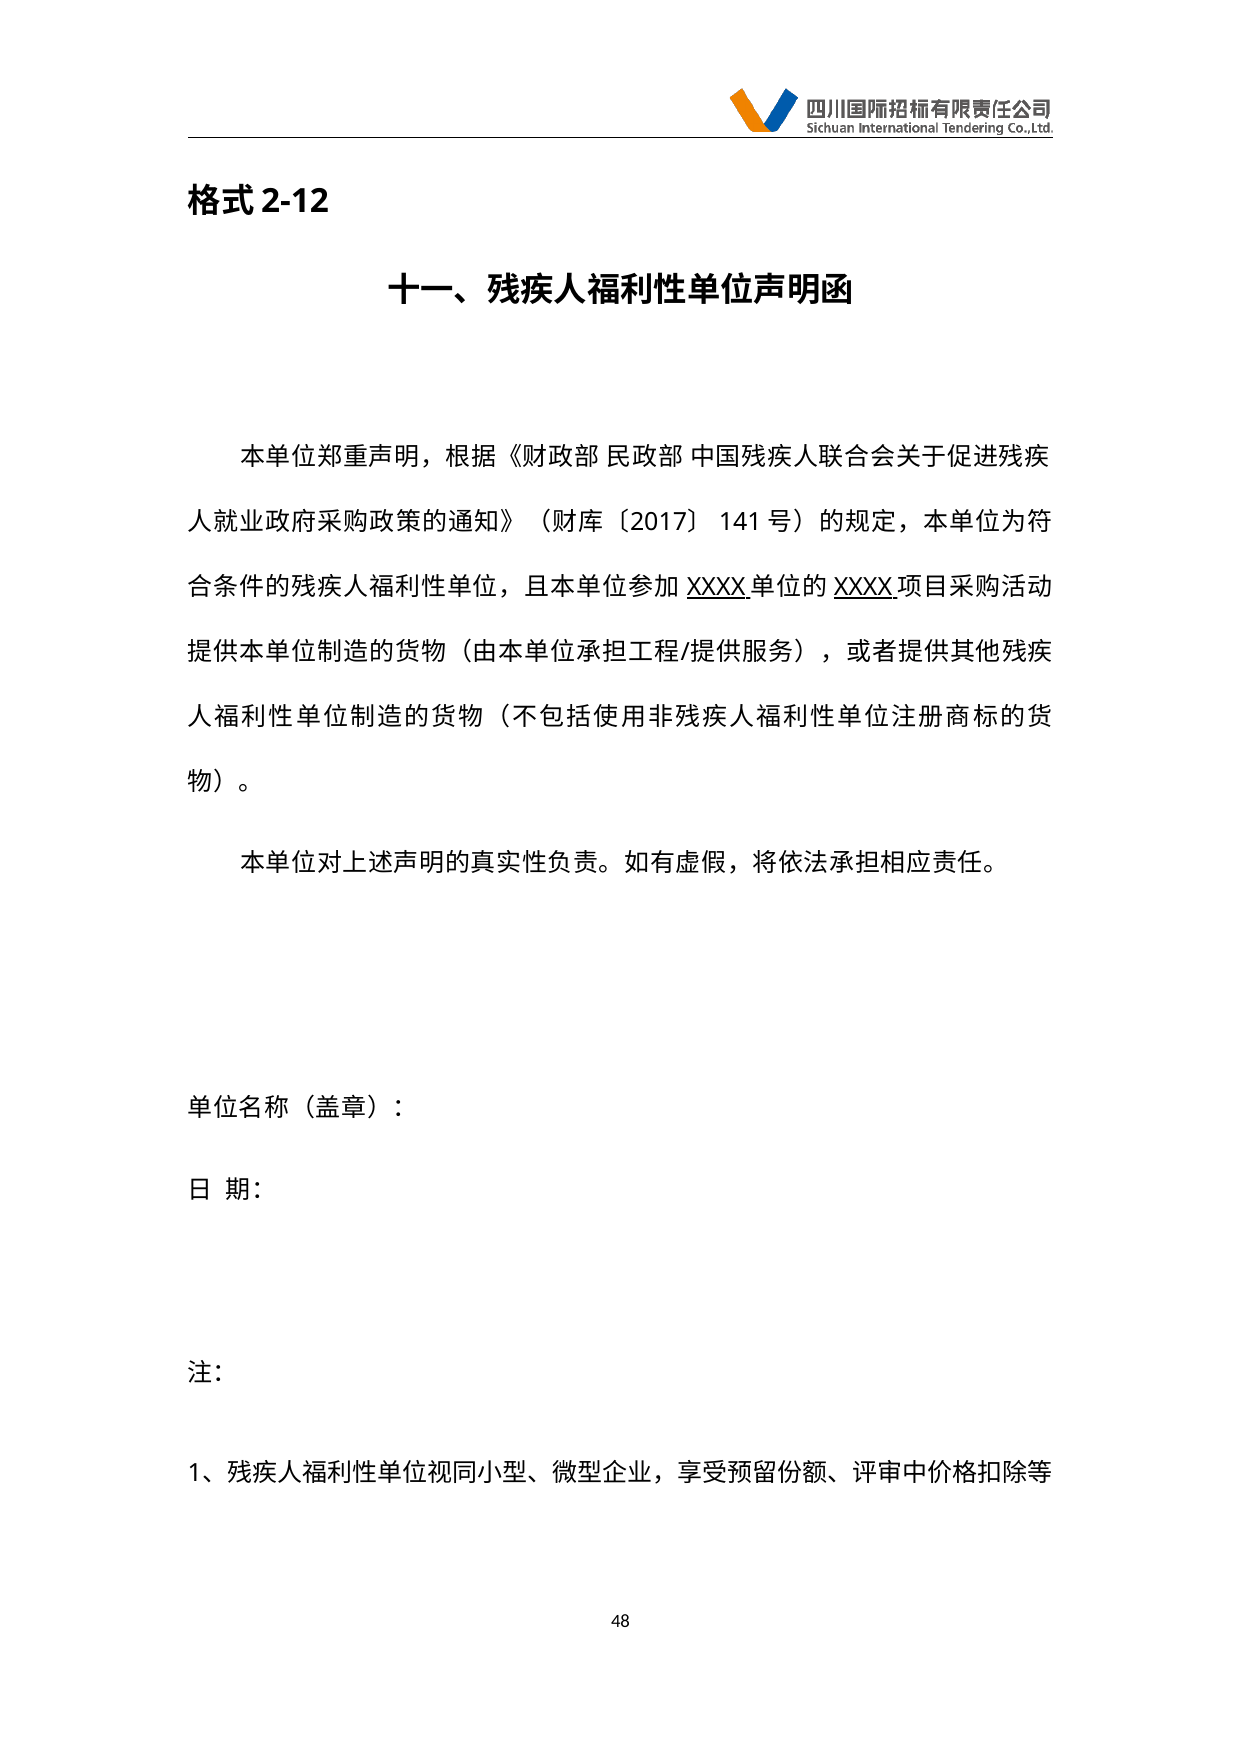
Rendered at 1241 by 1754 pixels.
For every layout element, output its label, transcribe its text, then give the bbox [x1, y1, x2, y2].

text 本单位对上述声明的真实性负责。如有虚假，将依法承担相应责任。 [187, 828, 1053, 893]
text 十一、残疾人福利性单位声明函 [187, 254, 1053, 319]
text 日 期： [187, 1155, 1053, 1220]
text 1、从业人员、营业收入、资产总额填报上一年度数据，无上一年度数据的新成立企业可不填报。格式2-12 [187, 165, 1053, 230]
picture [729, 88, 1053, 135]
text 注： [187, 1338, 1053, 1403]
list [187, 1438, 1053, 1503]
text 单位名称（盖章）： [187, 1073, 890, 1138]
text 本单位郑重声明，根据《财政部 民政部 中国残疾人联合会关于促进残疾人就业政府采购政策的通知》（财库〔2017〕 141号）的规定，本单位为符合条件的残疾人福利性单位，且本单位参加XXXX单位的XXXX项目采购活动提供本单位制造的货物（由本单位承担工程/提供服务），或者提供其他残疾人福利性单位制造的货物（不包括使用非残疾人福利性单位注册商标的货物）。 [187, 422, 1053, 812]
